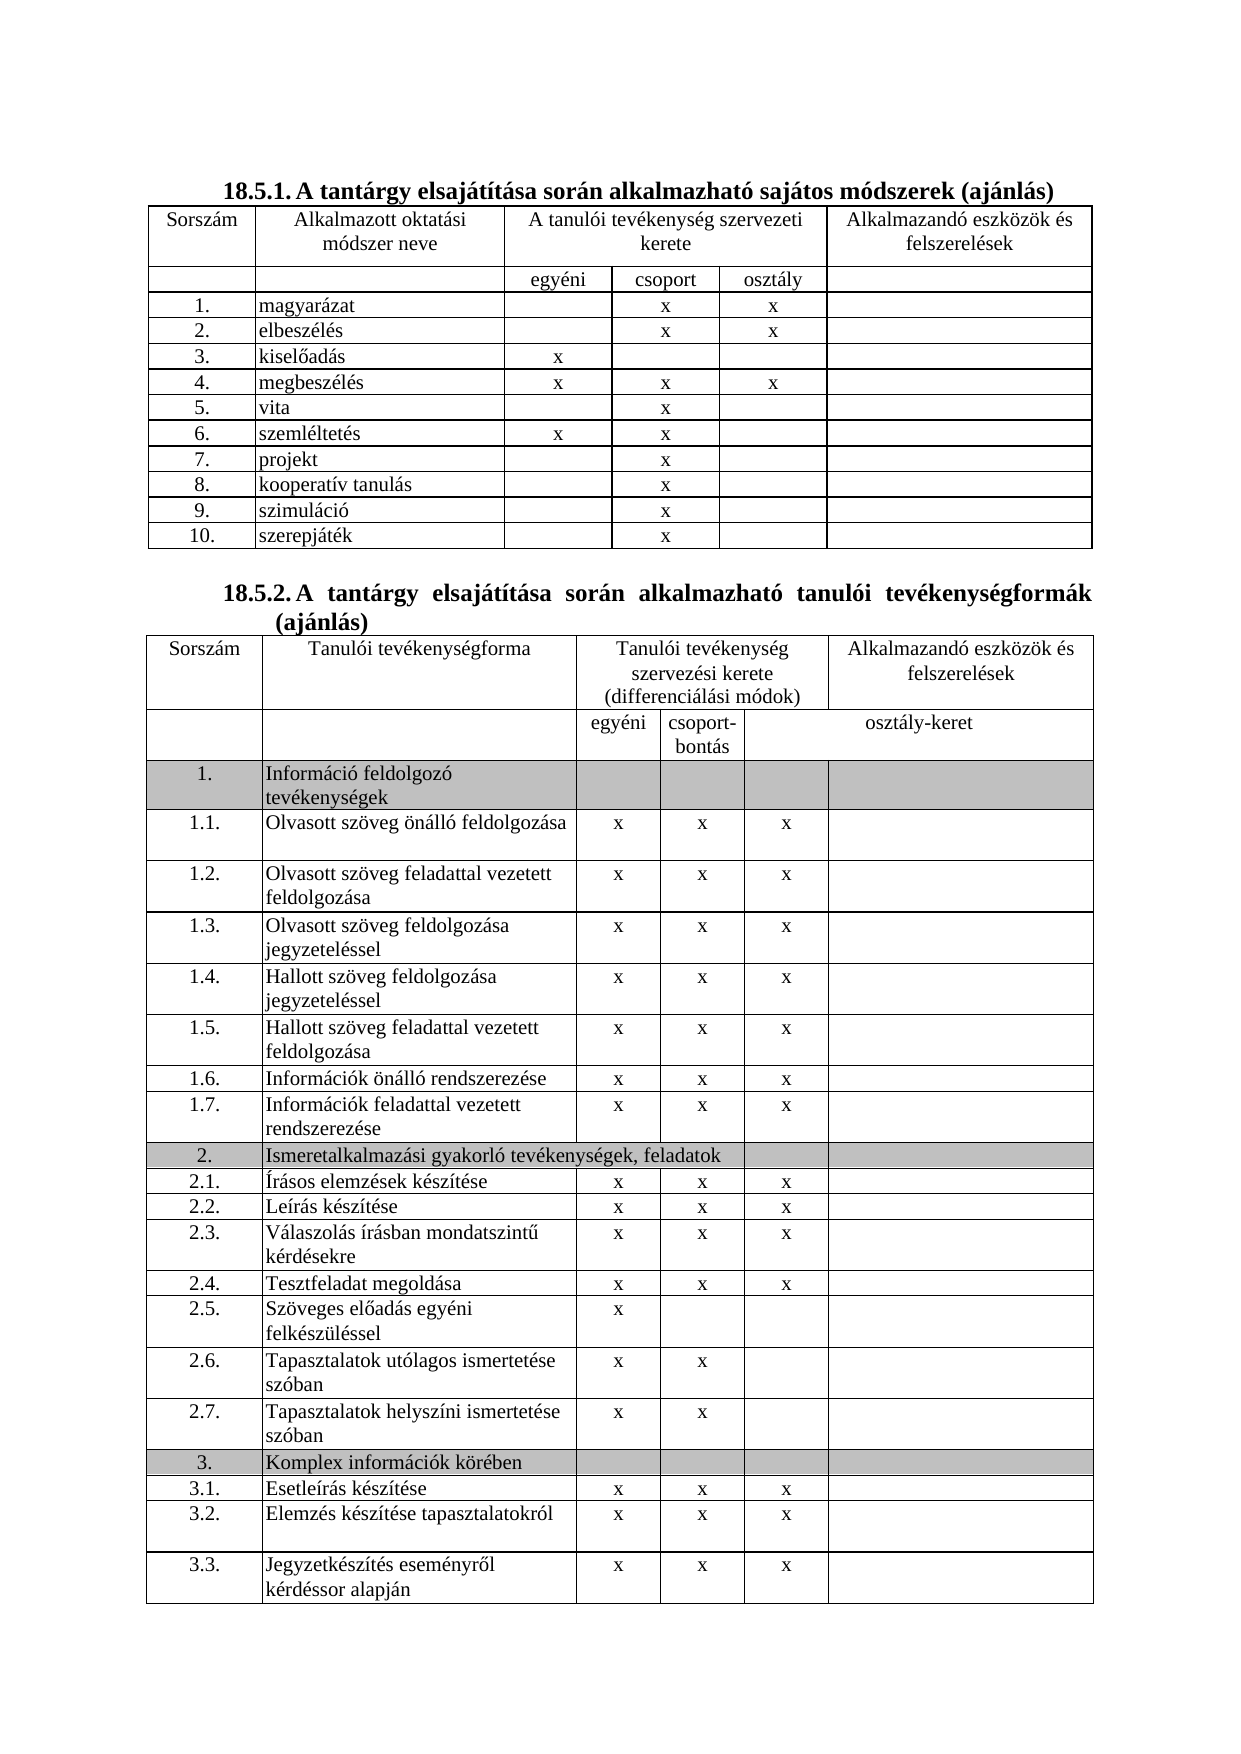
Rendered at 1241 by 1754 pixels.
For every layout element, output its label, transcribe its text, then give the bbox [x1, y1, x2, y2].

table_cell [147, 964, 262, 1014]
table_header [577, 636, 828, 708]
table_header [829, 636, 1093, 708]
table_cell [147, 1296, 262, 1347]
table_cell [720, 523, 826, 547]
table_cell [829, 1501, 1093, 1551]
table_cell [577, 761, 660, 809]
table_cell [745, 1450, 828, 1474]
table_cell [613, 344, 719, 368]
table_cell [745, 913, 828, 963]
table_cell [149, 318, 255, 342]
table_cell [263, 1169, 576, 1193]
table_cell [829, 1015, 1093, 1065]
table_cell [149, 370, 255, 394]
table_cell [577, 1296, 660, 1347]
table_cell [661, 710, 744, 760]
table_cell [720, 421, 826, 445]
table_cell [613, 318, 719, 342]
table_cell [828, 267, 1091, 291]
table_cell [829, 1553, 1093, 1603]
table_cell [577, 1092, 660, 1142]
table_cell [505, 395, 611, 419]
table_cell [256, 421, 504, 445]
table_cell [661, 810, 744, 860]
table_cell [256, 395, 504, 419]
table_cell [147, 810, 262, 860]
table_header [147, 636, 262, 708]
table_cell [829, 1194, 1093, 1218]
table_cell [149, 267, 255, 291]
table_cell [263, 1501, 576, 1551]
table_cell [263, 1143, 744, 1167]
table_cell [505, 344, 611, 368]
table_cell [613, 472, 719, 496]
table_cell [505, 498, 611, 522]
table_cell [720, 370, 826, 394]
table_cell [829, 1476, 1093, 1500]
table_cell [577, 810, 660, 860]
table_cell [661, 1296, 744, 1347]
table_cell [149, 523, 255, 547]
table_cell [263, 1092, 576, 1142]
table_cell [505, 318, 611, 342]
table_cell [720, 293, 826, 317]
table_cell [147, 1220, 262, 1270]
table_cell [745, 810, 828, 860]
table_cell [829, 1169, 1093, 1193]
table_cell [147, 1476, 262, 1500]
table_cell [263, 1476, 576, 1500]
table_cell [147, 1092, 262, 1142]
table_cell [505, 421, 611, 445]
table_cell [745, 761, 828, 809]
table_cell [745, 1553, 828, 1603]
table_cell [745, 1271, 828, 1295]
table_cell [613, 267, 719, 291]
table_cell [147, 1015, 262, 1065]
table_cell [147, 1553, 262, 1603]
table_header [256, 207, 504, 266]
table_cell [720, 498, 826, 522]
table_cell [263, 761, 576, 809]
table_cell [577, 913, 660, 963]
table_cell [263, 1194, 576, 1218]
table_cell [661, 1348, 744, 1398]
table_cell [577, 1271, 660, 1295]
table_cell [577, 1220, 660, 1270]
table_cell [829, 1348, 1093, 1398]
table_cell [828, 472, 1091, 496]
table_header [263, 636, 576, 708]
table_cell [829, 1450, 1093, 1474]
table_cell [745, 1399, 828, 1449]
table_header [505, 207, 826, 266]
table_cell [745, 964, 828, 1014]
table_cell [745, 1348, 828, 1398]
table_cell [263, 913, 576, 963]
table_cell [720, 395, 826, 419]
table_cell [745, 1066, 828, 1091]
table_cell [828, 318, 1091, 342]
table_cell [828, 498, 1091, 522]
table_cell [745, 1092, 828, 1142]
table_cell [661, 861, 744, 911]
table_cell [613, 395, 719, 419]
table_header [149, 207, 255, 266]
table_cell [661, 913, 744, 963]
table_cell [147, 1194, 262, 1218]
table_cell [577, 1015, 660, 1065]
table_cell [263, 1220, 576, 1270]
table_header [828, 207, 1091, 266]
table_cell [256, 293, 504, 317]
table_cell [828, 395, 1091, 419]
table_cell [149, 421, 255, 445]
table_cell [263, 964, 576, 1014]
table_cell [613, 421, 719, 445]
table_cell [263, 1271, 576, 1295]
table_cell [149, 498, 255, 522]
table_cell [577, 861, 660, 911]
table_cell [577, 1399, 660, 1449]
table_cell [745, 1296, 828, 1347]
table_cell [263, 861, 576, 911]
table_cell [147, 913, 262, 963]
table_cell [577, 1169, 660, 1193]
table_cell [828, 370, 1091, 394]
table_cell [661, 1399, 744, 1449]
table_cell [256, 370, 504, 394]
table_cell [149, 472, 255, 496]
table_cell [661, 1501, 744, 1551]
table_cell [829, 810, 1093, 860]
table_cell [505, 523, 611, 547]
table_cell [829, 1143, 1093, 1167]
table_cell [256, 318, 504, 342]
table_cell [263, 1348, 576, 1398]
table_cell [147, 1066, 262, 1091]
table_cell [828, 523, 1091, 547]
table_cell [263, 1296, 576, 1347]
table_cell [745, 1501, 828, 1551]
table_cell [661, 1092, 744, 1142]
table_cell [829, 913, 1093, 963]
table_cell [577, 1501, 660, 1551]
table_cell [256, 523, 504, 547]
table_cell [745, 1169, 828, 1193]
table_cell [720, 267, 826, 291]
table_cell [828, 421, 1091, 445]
list A tantárgy elsajátítása során alkalmazható sajátos módszerek (ajánlás) [223, 176, 1093, 205]
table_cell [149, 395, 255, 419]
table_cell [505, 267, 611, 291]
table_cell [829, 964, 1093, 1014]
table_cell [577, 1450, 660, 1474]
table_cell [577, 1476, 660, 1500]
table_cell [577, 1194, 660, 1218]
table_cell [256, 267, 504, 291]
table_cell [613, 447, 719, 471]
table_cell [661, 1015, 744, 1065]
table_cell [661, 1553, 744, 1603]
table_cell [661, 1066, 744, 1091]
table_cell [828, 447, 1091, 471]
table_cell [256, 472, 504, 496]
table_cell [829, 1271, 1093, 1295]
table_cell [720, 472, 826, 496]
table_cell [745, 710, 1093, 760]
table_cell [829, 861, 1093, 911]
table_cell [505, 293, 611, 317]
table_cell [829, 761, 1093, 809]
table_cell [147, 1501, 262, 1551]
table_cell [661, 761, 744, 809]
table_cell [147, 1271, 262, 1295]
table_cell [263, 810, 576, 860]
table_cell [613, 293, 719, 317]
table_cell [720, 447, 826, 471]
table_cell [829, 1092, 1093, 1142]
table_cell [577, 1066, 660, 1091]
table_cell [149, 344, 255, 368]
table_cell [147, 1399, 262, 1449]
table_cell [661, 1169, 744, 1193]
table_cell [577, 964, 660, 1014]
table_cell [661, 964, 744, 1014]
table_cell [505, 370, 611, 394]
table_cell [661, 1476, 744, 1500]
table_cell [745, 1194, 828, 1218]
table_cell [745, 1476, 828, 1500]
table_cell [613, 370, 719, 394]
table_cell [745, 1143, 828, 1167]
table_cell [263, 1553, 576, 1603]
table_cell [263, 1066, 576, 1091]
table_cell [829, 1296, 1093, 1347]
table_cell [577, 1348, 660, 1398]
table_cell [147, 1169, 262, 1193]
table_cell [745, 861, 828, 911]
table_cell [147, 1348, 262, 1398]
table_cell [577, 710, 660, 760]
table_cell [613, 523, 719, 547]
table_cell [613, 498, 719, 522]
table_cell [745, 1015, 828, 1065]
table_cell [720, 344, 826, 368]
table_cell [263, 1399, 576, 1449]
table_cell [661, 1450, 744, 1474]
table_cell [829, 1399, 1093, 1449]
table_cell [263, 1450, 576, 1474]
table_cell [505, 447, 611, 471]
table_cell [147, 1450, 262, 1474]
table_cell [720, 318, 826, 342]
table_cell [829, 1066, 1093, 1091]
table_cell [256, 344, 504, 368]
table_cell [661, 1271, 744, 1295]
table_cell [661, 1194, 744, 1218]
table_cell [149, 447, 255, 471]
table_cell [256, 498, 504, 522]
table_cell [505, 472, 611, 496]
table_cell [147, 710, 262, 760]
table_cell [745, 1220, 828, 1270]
list A tantárgy elsajátítása során alkalmazható tanulói tevékenységformák (ajánlás) [223, 578, 1093, 635]
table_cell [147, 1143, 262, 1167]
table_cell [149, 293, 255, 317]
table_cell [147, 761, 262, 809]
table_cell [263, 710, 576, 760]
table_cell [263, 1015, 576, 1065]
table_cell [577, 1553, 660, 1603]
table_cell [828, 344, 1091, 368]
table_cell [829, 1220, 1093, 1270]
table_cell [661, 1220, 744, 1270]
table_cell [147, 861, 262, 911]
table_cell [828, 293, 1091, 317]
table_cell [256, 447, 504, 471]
